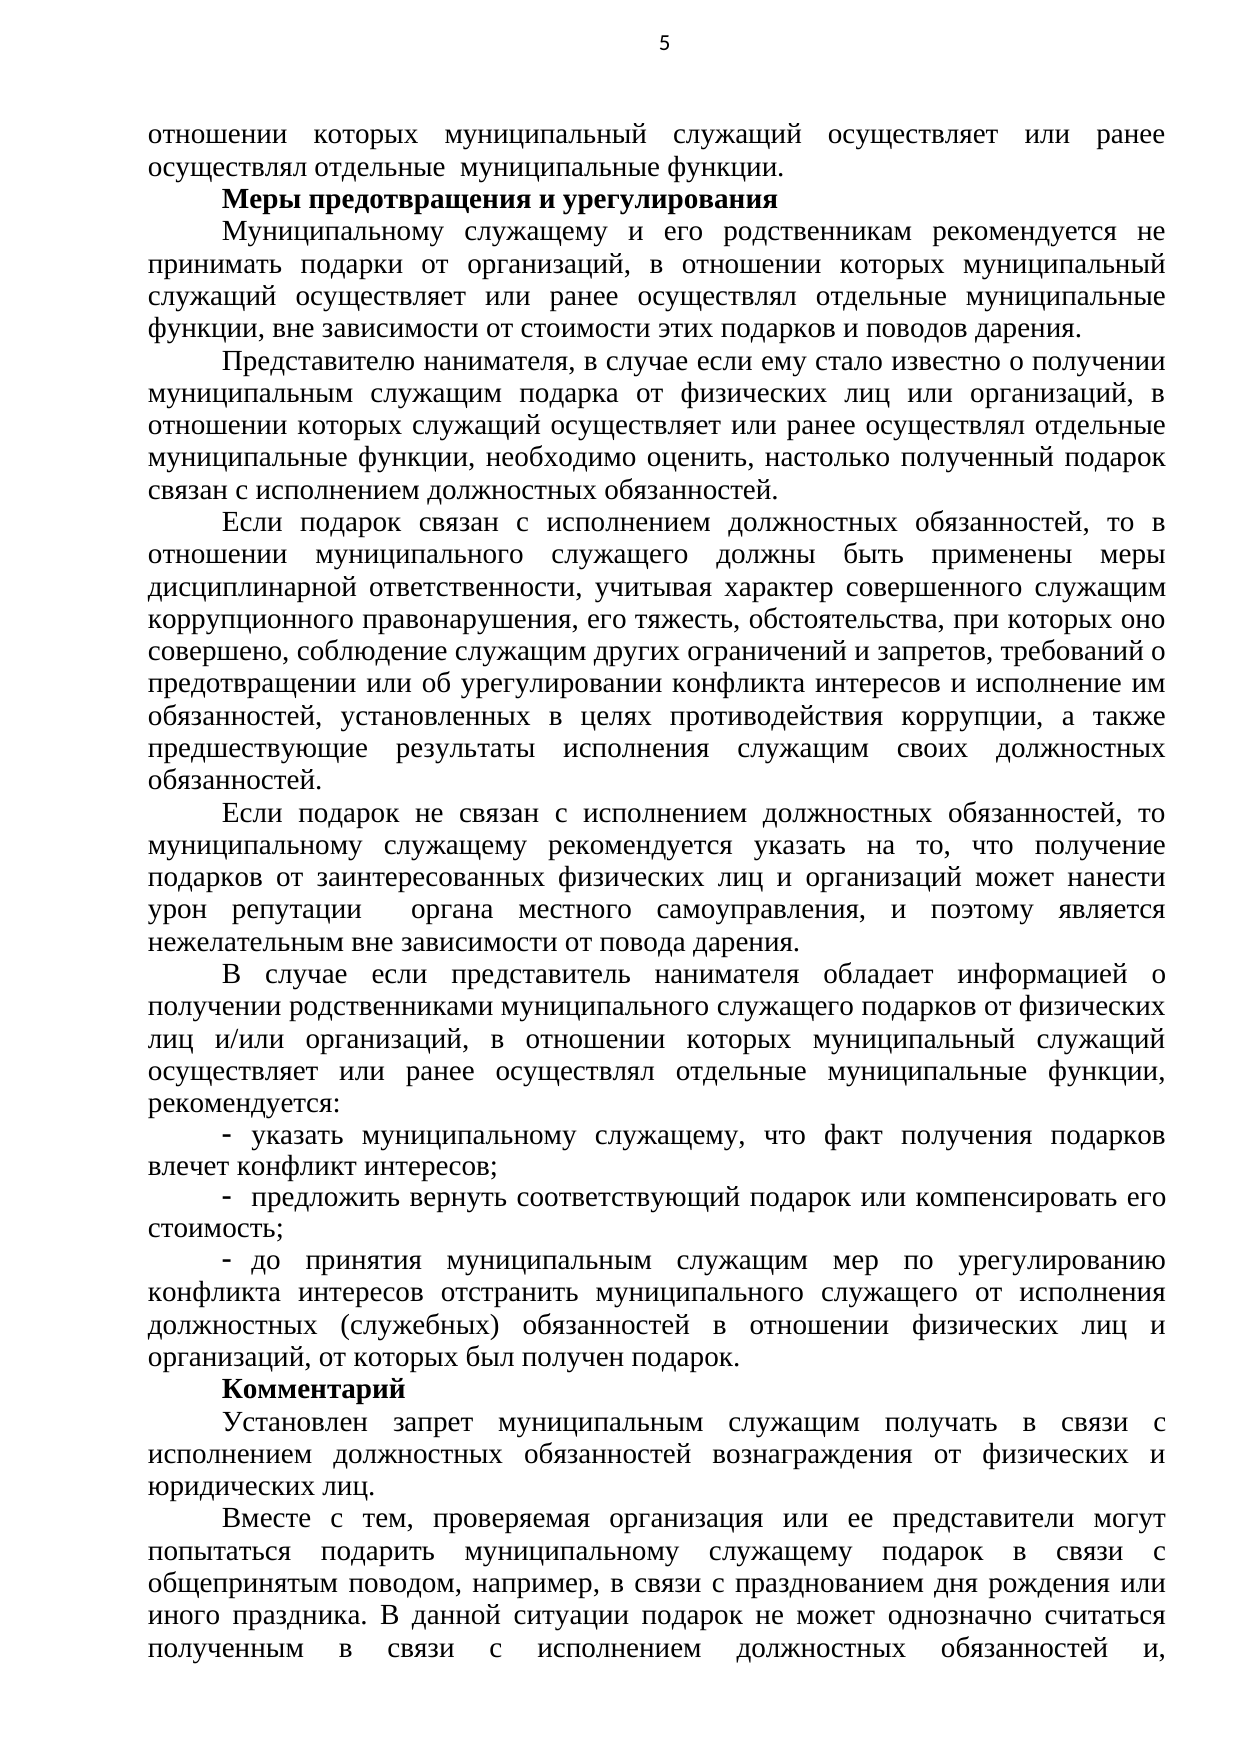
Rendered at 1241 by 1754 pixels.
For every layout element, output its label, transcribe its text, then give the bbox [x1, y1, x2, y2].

text Если подарок не связан с исполнением должностных обязанностей, то муниципальному служащему рекомендуется указать на то, что получение подарков от заинтересованных физических лиц и организаций может нанести урон репутации органа местного самоуправления, и поэтому является нежелательным вне зависимости от повода дарения. [148, 796, 1167, 958]
text В случае если представитель нанимателя обладает информацией о получении родственниками муниципального служащего подарков от физических лиц и/или организаций, в отношении которых муниципальный служащий осуществляет или ранее осуществлял отдельные муниципальные функции, рекомендуется: [148, 958, 1167, 1119]
text Если подарок связан с исполнением должностных обязанностей, то в отношении муниципального служащего должны быть применены меры дисциплинарной ответственности, учитывая характер совершенного служащим коррупционного правонарушения, его тяжесть, обстоятельства, при которых оно совершено, соблюдение служащим других ограничений и запретов, требований о предотвращении или об урегулировании конфликта интересов и исполнение им обязанностей, установленных в целях противодействия коррупции, а также предшествующие результаты исполнения служащим своих должностных обязанностей. [148, 506, 1167, 796]
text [148, 1502, 1167, 1663]
text Меры предотвращения и урегулирования [148, 183, 1167, 215]
text Установлен запрет муниципальным служащим получать в связи с исполнением должностных обязанностей вознаграждения от физических и юридических лиц. [148, 1405, 1167, 1502]
list указать муниципальному служащему, что факт получения подарков влечет конфликт интересов; [148, 1119, 1167, 1181]
text Представителю нанимателя, в случае если ему стало известно о получении муниципальным служащим подарка от физических лиц или организаций, в отношении которых служащий осуществляет или ранее осуществлял отдельные муниципальные функции, необходимо оценить, настолько полученный подарок связан с исполнением должностных обязанностей. [148, 344, 1167, 506]
list до принятия муниципальным служащим мер по урегулированию конфликта интересов отстранить муниципального служащего от исполнения должностных (служебных) обязанностей в отношении физических лиц и организаций, от которых был получен подарок. [148, 1244, 1167, 1373]
text Комментарий [222, 1373, 1167, 1405]
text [148, 118, 1167, 183]
list предложить вернуть соответствующий подарок или компенсировать его стоимость; [148, 1181, 1167, 1244]
text Муниципальному служащему и его родственникам рекомендуется не принимать подарки от организаций, в отношении которых муниципальный служащий осуществляет или ранее осуществлял отдельные муниципальные функции, вне зависимости от стоимости этих подарков и поводов дарения. [148, 215, 1167, 344]
